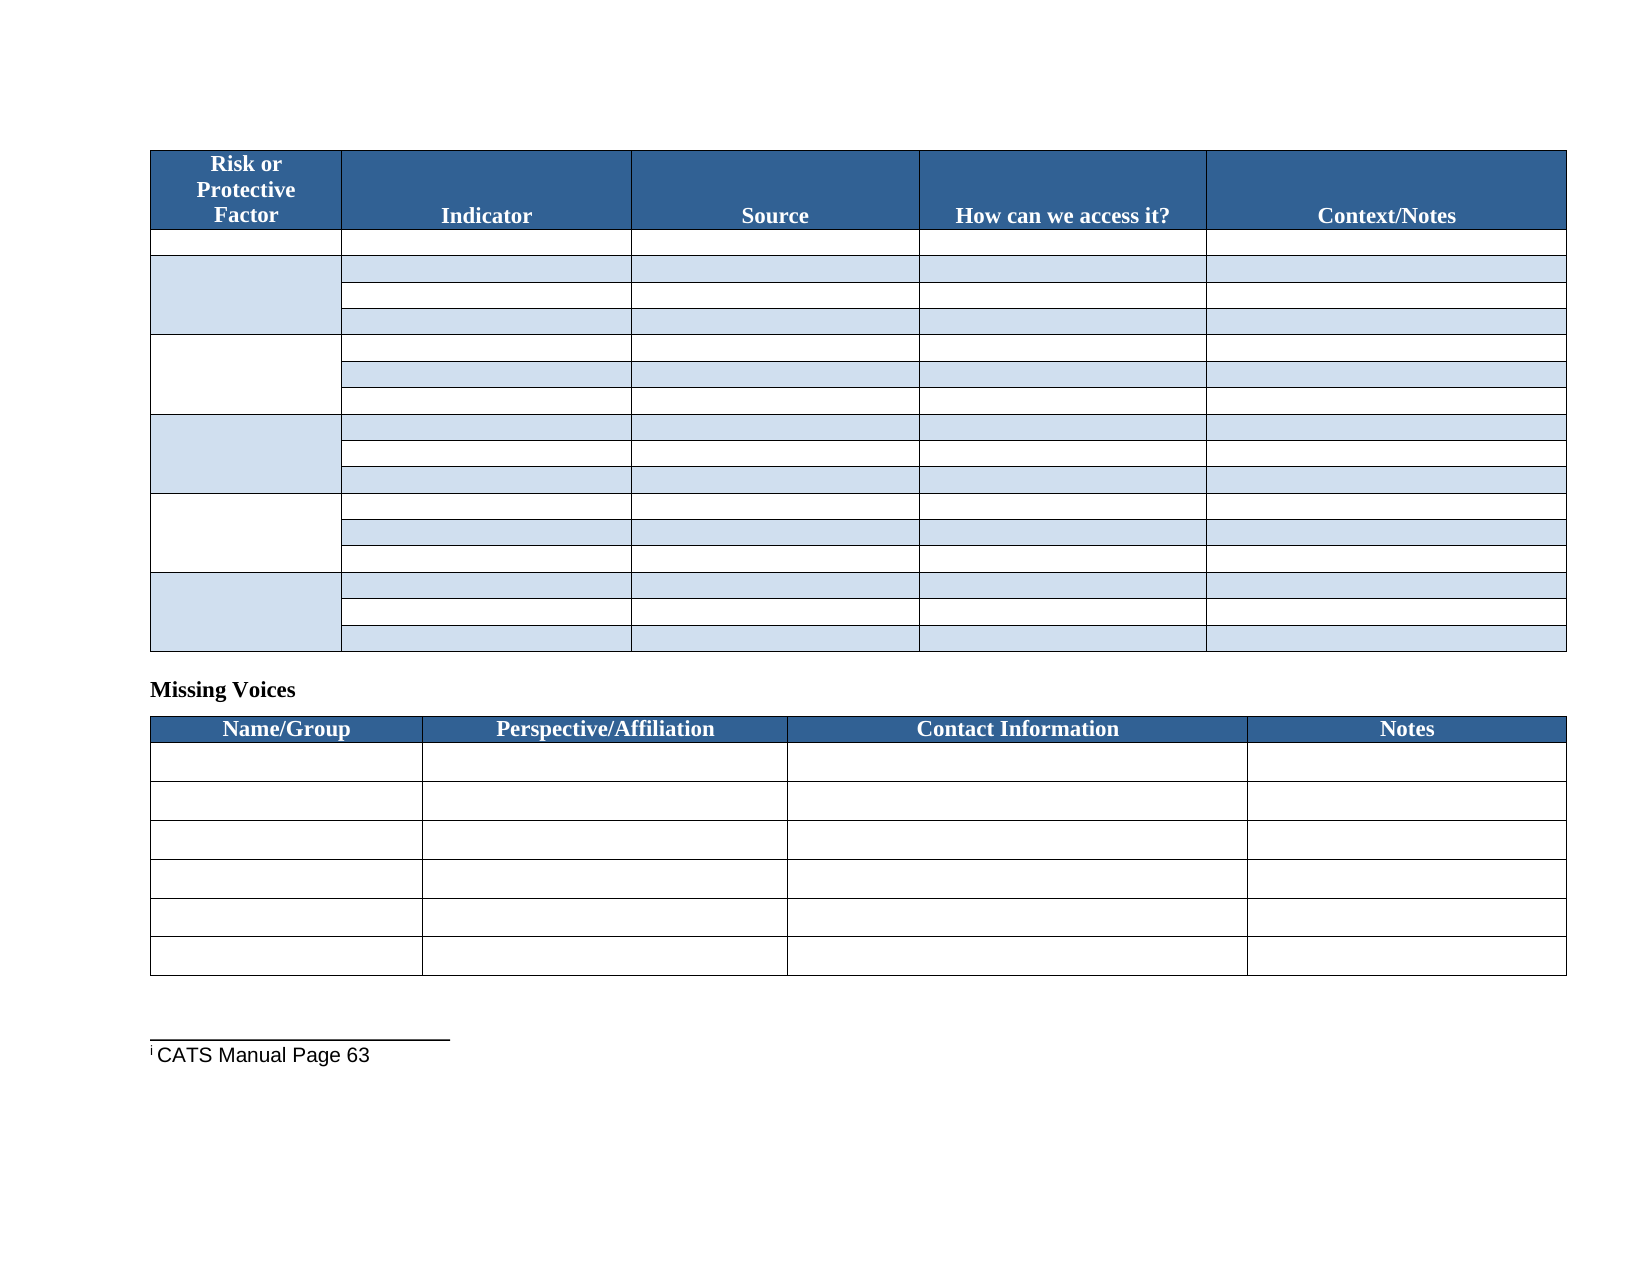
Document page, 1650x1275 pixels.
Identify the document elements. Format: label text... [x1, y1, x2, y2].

table_header Source [632, 151, 919, 229]
table_cell [788, 743, 1247, 781]
table_cell [632, 230, 919, 255]
table_cell [632, 256, 919, 282]
table_cell [632, 626, 919, 651]
table_cell [632, 362, 919, 387]
table_cell [920, 388, 1206, 413]
table_cell [342, 626, 631, 651]
table_cell [920, 573, 1206, 598]
table_cell [920, 230, 1206, 255]
table_cell [920, 256, 1206, 282]
table_cell [1207, 335, 1566, 361]
table_cell [342, 467, 631, 493]
table_cell [151, 256, 341, 334]
table_cell [1207, 599, 1566, 624]
table_cell [1248, 782, 1566, 820]
table_cell [920, 309, 1206, 334]
table_cell [788, 937, 1247, 975]
table_cell [1207, 230, 1566, 255]
table_cell [920, 494, 1206, 519]
table_cell [632, 494, 919, 519]
table_cell [632, 335, 919, 361]
table_cell [423, 782, 787, 820]
table_cell [788, 782, 1247, 820]
table_cell [342, 494, 631, 519]
table_cell [1207, 546, 1566, 572]
table_cell [342, 230, 631, 255]
table_cell [920, 626, 1206, 651]
table_cell [151, 230, 341, 255]
table_cell [920, 467, 1206, 493]
table_cell [1248, 937, 1566, 975]
table_cell [1207, 441, 1566, 466]
table_cell [920, 599, 1206, 624]
table_cell [342, 599, 631, 624]
table_cell [1248, 743, 1566, 781]
table_cell [1207, 573, 1566, 598]
table_cell [1248, 860, 1566, 897]
table_cell [920, 362, 1206, 387]
table_cell [151, 494, 341, 572]
table_cell [342, 256, 631, 282]
table_cell [920, 415, 1206, 440]
table_header Notes [1248, 717, 1566, 742]
table_cell [632, 283, 919, 308]
table_cell [151, 899, 422, 936]
table_cell [151, 573, 341, 651]
table_cell [632, 309, 919, 334]
table_cell [632, 573, 919, 598]
table_cell [342, 441, 631, 466]
table_header How can we access it? [920, 151, 1206, 229]
table_cell [632, 520, 919, 545]
table_cell [632, 546, 919, 572]
table_cell [342, 388, 631, 413]
table_cell [1207, 626, 1566, 651]
table_cell [342, 309, 631, 334]
table_cell [423, 821, 787, 858]
table_header Indicator [342, 151, 631, 229]
table_cell [920, 441, 1206, 466]
table_cell [788, 860, 1247, 897]
table_header Risk or Protective Factor [151, 151, 341, 229]
table_cell [632, 441, 919, 466]
text i CATS Manual Page 63 [150, 1043, 1625, 1067]
table_cell [342, 362, 631, 387]
table_cell [920, 283, 1206, 308]
table_cell [342, 335, 631, 361]
table_cell [342, 573, 631, 598]
table_cell [1207, 309, 1566, 334]
table_cell [1207, 467, 1566, 493]
table_cell [632, 599, 919, 624]
table_cell [920, 520, 1206, 545]
table_header Perspective/Affiliation [423, 717, 787, 742]
table_cell [632, 415, 919, 440]
table_cell [151, 821, 422, 858]
table_cell [423, 899, 787, 936]
table_cell [342, 546, 631, 572]
table_cell [1207, 520, 1566, 545]
table_cell [342, 283, 631, 308]
table_header Name/Group [151, 717, 422, 742]
table_cell [1207, 283, 1566, 308]
text Missing Voices [150, 677, 1625, 703]
table_cell [788, 821, 1247, 858]
table_cell [1207, 362, 1566, 387]
table_header Context/Notes [1207, 151, 1566, 229]
table_cell [632, 467, 919, 493]
table_cell [151, 743, 422, 781]
table_cell [342, 520, 631, 545]
table_cell [920, 546, 1206, 572]
table_cell [151, 860, 422, 897]
table_cell [342, 415, 631, 440]
table_header Contact Information [788, 717, 1247, 742]
table_cell [1248, 821, 1566, 858]
table_cell [423, 937, 787, 975]
table_cell [151, 782, 422, 820]
table_cell [151, 937, 422, 975]
table_cell [632, 388, 919, 413]
table_cell [1207, 415, 1566, 440]
table_cell [151, 415, 341, 493]
table_cell [1207, 388, 1566, 413]
table_cell [151, 335, 341, 413]
table_cell [1248, 899, 1566, 936]
table_cell [788, 899, 1247, 936]
table_cell [920, 335, 1206, 361]
table_cell [423, 743, 787, 781]
table_cell [423, 860, 787, 897]
table_cell [1207, 494, 1566, 519]
table_cell [1207, 256, 1566, 282]
